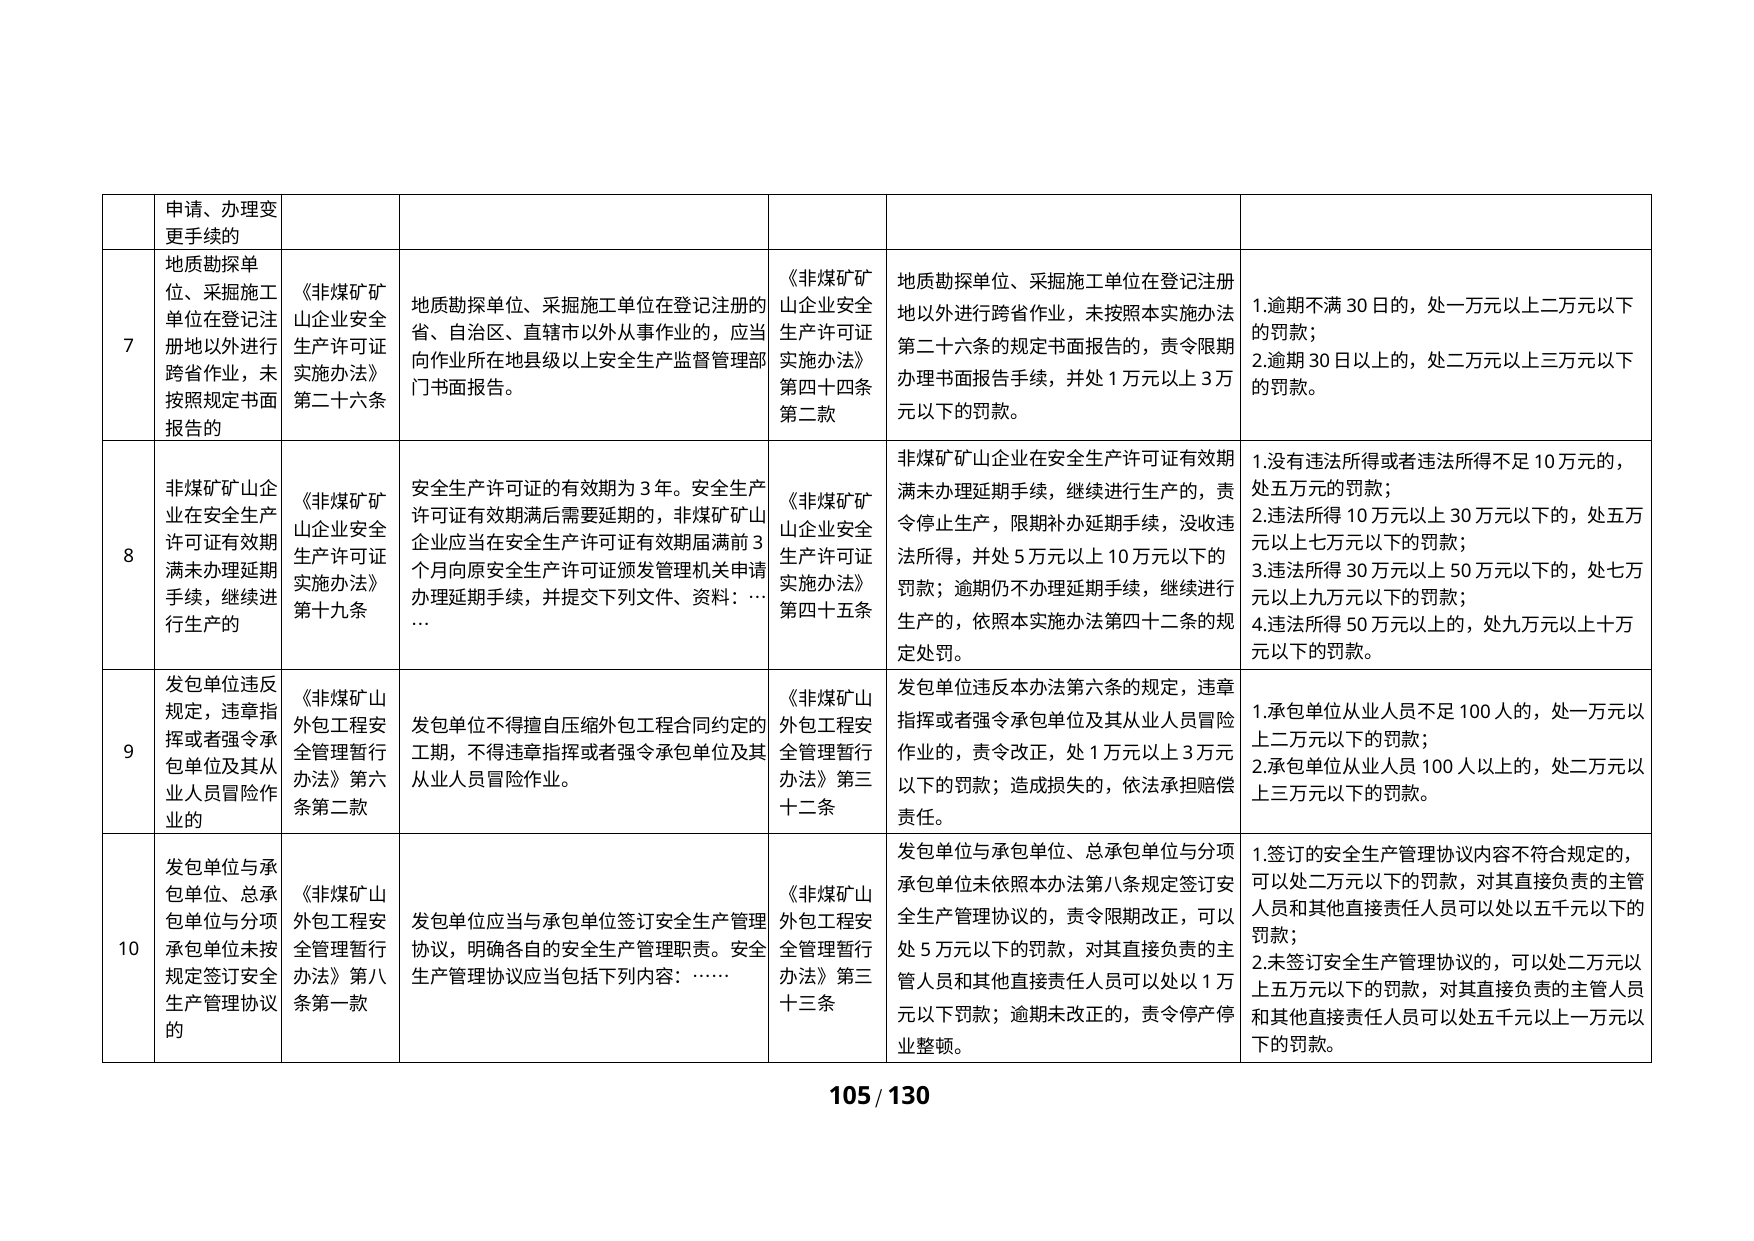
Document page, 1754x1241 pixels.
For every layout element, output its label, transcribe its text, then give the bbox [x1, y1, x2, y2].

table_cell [769, 195, 886, 249]
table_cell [282, 195, 399, 249]
table_cell 1.逾期不满30日的，处一万元以上二万元以下的罚款； 2.逾期30日以上的，处二万元以上三万元以下的罚款。 [1241, 250, 1651, 440]
table_cell 1.没有违法所得或者违法所得不足10万元的，处五万元的罚款； 2.违法所得10万元以上30万元以下的，处五万元以上七万元以下的罚款； 3.违法所得30万元以上50万元以下的，处七万元以上九万元以下的罚款； 4.违法所得50万元以上的，处九万元以上十万元以下的罚款。 [1241, 441, 1651, 669]
table_cell 《非煤矿山外包工程安全管理暂行办法》第三十三条 [769, 834, 886, 1062]
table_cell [155, 195, 281, 249]
table_cell 发包单位与承包单位、总承包单位与分项承包单位未按规定签订安全生产管理协议的 [155, 834, 281, 1062]
table_cell 发包单位违反本办法第六条的规定，违章指挥或者强令承包单位及其从业人员冒险作业的，责令改正，处1万元以上3万元以下的罚款；造成损失的，依法承担赔偿责任。 [887, 670, 1240, 833]
table_cell 《非煤矿山外包工程安全管理暂行办法》第三十二条 [769, 670, 886, 833]
table_cell 地质勘探单位、采掘施工单位在登记注册地以外进行跨省作业，未按照本实施办法第二十六条的规定书面报告的，责令限期办理书面报告手续，并处1万元以上3万元以下的罚款。 [887, 250, 1240, 440]
table_cell 10 [103, 834, 154, 1062]
table_cell 6 [103, 195, 154, 249]
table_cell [1241, 195, 1651, 249]
table_cell 地质勘探单位、采掘施工单位在登记注册的省、自治区、直辖市以外从事作业的，应当向作业所在地县级以上安全生产监督管理部门书面报告。 [400, 250, 768, 440]
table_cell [887, 195, 1240, 249]
table_cell 《非煤矿矿山企业安全生产许可证实施办法》第二十六条 [282, 250, 399, 440]
table_cell 《非煤矿山外包工程安全管理暂行办法》第八条第一款 [282, 834, 399, 1062]
table_cell 1.签订的安全生产管理协议内容不符合规定的，可以处二万元以下的罚款，对其直接负责的主管人员和其他直接责任人员可以处以五千元以下的罚款； 2.未签订安全生产管理协议的，可以处二万元以上五万元以下的罚款，对其直接负责的主管人员和其他直接责任人员可以处五千元以上一万元以下的罚款。 [1241, 834, 1651, 1062]
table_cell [400, 195, 768, 249]
table_cell 1.承包单位从业人员不足100人的，处一万元以上二万元以下的罚款； 2.承包单位从业人员100人以上的，处二万元以上三万元以下的罚款。 [1241, 670, 1651, 833]
table_cell 《非煤矿矿山企业安全生产许可证实施办法》第四十五条 [769, 441, 886, 669]
table_cell 安全生产许可证的有效期为3年。安全生产许可证有效期满后需要延期的，非煤矿矿山企业应当在安全生产许可证有效期届满前3个月向原安全生产许可证颁发管理机关申请办理延期手续，并提交下列文件、资料：…… [400, 441, 768, 669]
table_cell 非煤矿矿山企业在安全生产许可证有效期满未办理延期手续，继续进行生产的，责令停止生产，限期补办延期手续，没收违法所得，并处5万元以上10万元以下的罚款；逾期仍不办理延期手续，继续进行生产的，依照本实施办法第四十二条的规定处罚。 [887, 441, 1240, 669]
table_cell 8 [103, 441, 154, 669]
table_cell 发包单位与承包单位、总承包单位与分项承包单位未依照本办法第八条规定签订安全生产管理协议的，责令限期改正，可以处5万元以下的罚款，对其直接负责的主管人员和其他直接责任人员可以处以1万元以下罚款；逾期未改正的，责令停产停业整顿。 [887, 834, 1240, 1062]
table_cell 《非煤矿山外包工程安全管理暂行办法》第六条第二款 [282, 670, 399, 833]
table_cell 发包单位违反规定，违章指挥或者强令承包单位及其从业人员冒险作业的 [155, 670, 281, 833]
table_cell 发包单位不得擅自压缩外包工程合同约定的工期，不得违章指挥或者强令承包单位及其从业人员冒险作业。 [400, 670, 768, 833]
table_cell 9 [103, 670, 154, 833]
table_cell 《非煤矿矿山企业安全生产许可证实施办法》第四十四条第二款 [769, 250, 886, 440]
table_cell 发包单位应当与承包单位签订安全生产管理协议，明确各自的安全生产管理职责。安全生产管理协议应当包括下列内容：…… [400, 834, 768, 1062]
table_cell 《非煤矿矿山企业安全生产许可证实施办法》第十九条 [282, 441, 399, 669]
table_cell 地质勘探单位、采掘施工单位在登记注册地以外进行跨省作业，未按照规定书面报告的 [155, 250, 281, 440]
table_cell 7 [103, 250, 154, 440]
table_cell 非煤矿矿山企业在安全生产许可证有效期满未办理延期手续，继续进行生产的 [155, 441, 281, 669]
